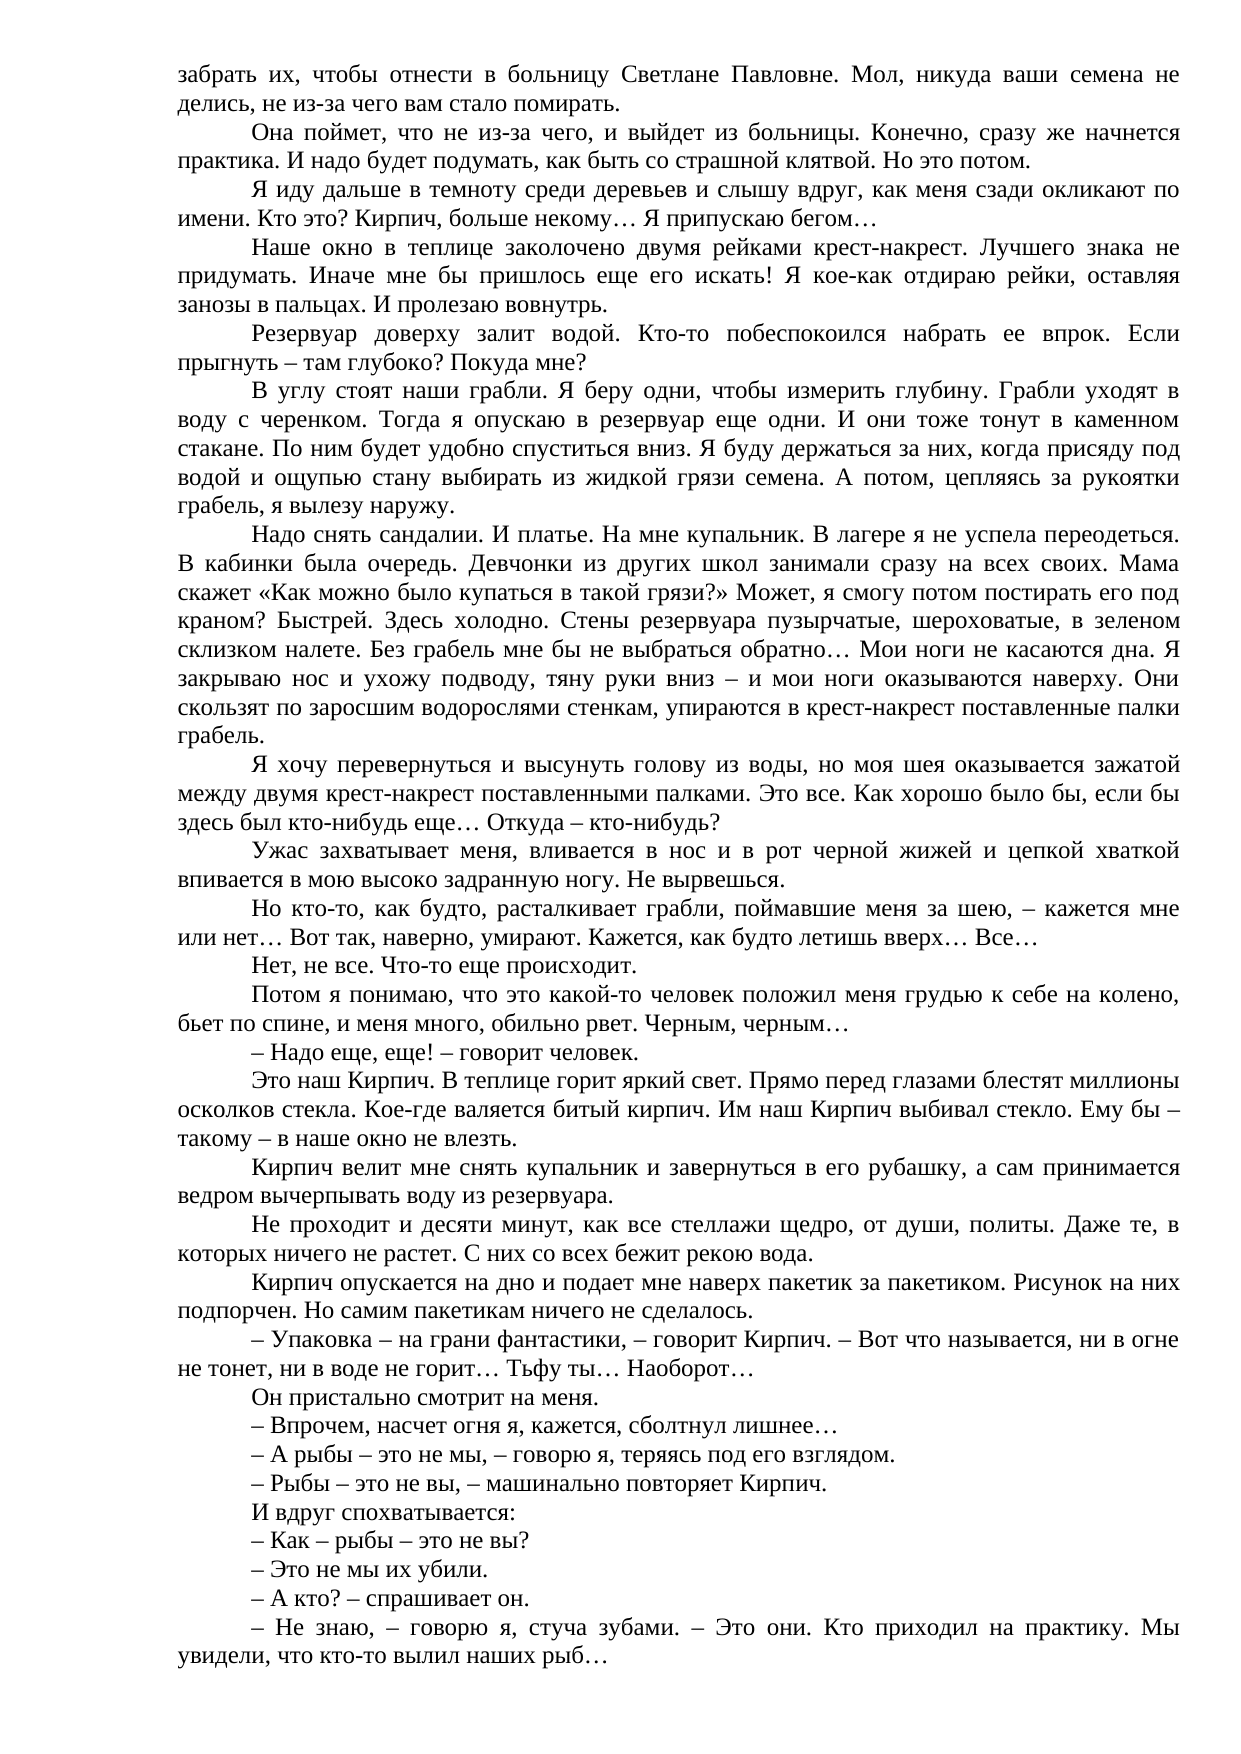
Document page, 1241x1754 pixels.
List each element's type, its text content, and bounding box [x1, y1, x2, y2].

text Но кто-то, как будто, расталкивает грабли, поймавшие меня за шею, – кажется мне или нет… Вот так, наверно, умирают. Кажется, как будто летишь вверх… Все… [177, 893, 1181, 950]
text – Не знаю, – говорю я, стуча зубами. – Это они. Кто приходил на практику. Мы увидели, что кто-то вылил наших рыб… [177, 1612, 1181, 1669]
text Это наш Кирпич. В теплице горит яркий свет. Прямо перед глазами блестят миллионы осколков стекла. Кое-где валяется битый кирпич. Им наш Кирпич выбивал стекло. Ему бы – такому – в наше окно не влезть. [177, 1065, 1181, 1152]
text Я иду дальше в темноту среди деревьев и слышу вдруг, как меня сзади окликают по имени. Кто это? Кирпич, больше некому… Я припускаю бегом… [177, 174, 1181, 232]
text – Это не мы их убили. [177, 1554, 1181, 1583]
text Он пристально смотрит на меня. [177, 1382, 1181, 1410]
text – Впрочем, насчет огня я, кажется, сболтнул лишнее… [177, 1410, 1181, 1439]
text Ужас захватывает меня, вливается в нос и в рот черной жижей и цепкой хваткой впивается в мою высоко задранную ногу. Не вырвешься. [177, 835, 1181, 893]
text – Надо еще, еще! – говорит человек. [177, 1037, 1181, 1065]
text Она поймет, что не из-за чего, и выйдет из больницы. Конечно, сразу же начнется практика. И надо будет подумать, как быть со страшной клятвой. Но это потом. [177, 117, 1181, 174]
text – А рыбы – это не мы, – говорю я, теряясь под его взглядом. [177, 1439, 1181, 1468]
text Кирпич опускается на дно и подает мне наверх пакетик за пакетиком. Рисунок на них подпорчен. Но самим пакетикам ничего не сделалось. [177, 1267, 1181, 1324]
text – Упаковка – на грани фантастики, – говорит Кирпич. – Вот что называется, ни в огне не тонет, ни в воде не горит… Тьфу ты… Наоборот… [177, 1324, 1181, 1382]
text Наше окно в теплице заколочено двумя рейками крест-накрест. Лучшего знака не придумать. Иначе мне бы пришлось еще его искать! Я кое-как отдираю рейки, оставляя занозы в пальцах. И пролезаю вовнутрь. [177, 232, 1181, 318]
text Кирпич велит мне снять купальник и завернуться в его рубашку, а сам принимается ведром вычерпывать воду из резервуара. [177, 1152, 1181, 1209]
text Резервуар доверху залит водой. Кто-то побеспокоился набрать ее впрок. Если прыгнуть – там глубоко? Покуда мне? [177, 318, 1181, 375]
text Потом я понимаю, что это какой-то человек положил меня грудью к себе на колено, бьет по спине, и меня много, обильно рвет. Черным, черным… [177, 979, 1181, 1037]
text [177, 59, 1181, 117]
text И вдруг спохватывается: [177, 1497, 1181, 1525]
text Я хочу перевернуться и высунуть голову из воды, но моя шея оказывается зажатой между двумя крест-накрест поставленными палками. Это все. Как хорошо было бы, если бы здесь был кто-нибудь еще… Откуда – кто-нибудь? [177, 749, 1181, 835]
text – Рыбы – это не вы, – машинально повторяет Кирпич. [177, 1468, 1181, 1497]
text – А кто? – спрашивает он. [177, 1583, 1181, 1612]
text В углу стоят наши грабли. Я беру одни, чтобы измерить глубину. Грабли уходят в воду с черенком. Тогда я опускаю в резервуар еще одни. И они тоже тонут в каменном стакане. По ним будет удобно спуститься вниз. Я буду держаться за них, когда присяду под водой и ощупью стану выбирать из жидкой грязи семена. А потом, цепляясь за рукоятки грабель, я вылезу наружу. [177, 375, 1181, 519]
text Нет, не все. Что-то еще происходит. [177, 950, 1181, 979]
text Надо снять сандалии. И платье. На мне купальник. В лагере я не успела переодеться. В кабинки была очередь. Девчонки из других школ занимали сразу на всех своих. Мама скажет «Как можно было купаться в такой грязи?» Может, я смогу потом постирать его под краном? Быстрей. Здесь холодно. Стены резервуара пузырчатые, шероховатые, в зеленом склизком налете. Без грабель мне бы не выбраться обратно… Мои ноги не касаются дна. Я закрываю нос и ухожу подводу, тяну руки вниз – и мои ноги оказываются наверху. Они скользят по заросшим водорослями стенкам, упираются в крест-накрест поставленные палки грабель. [177, 519, 1181, 749]
text – Как – рыбы – это не вы? [177, 1525, 1181, 1554]
text Не проходит и десяти минут, как все стеллажи щедро, от души, политы. Даже те, в которых ничего не растет. С них со всех бежит рекою вода. [177, 1209, 1181, 1267]
